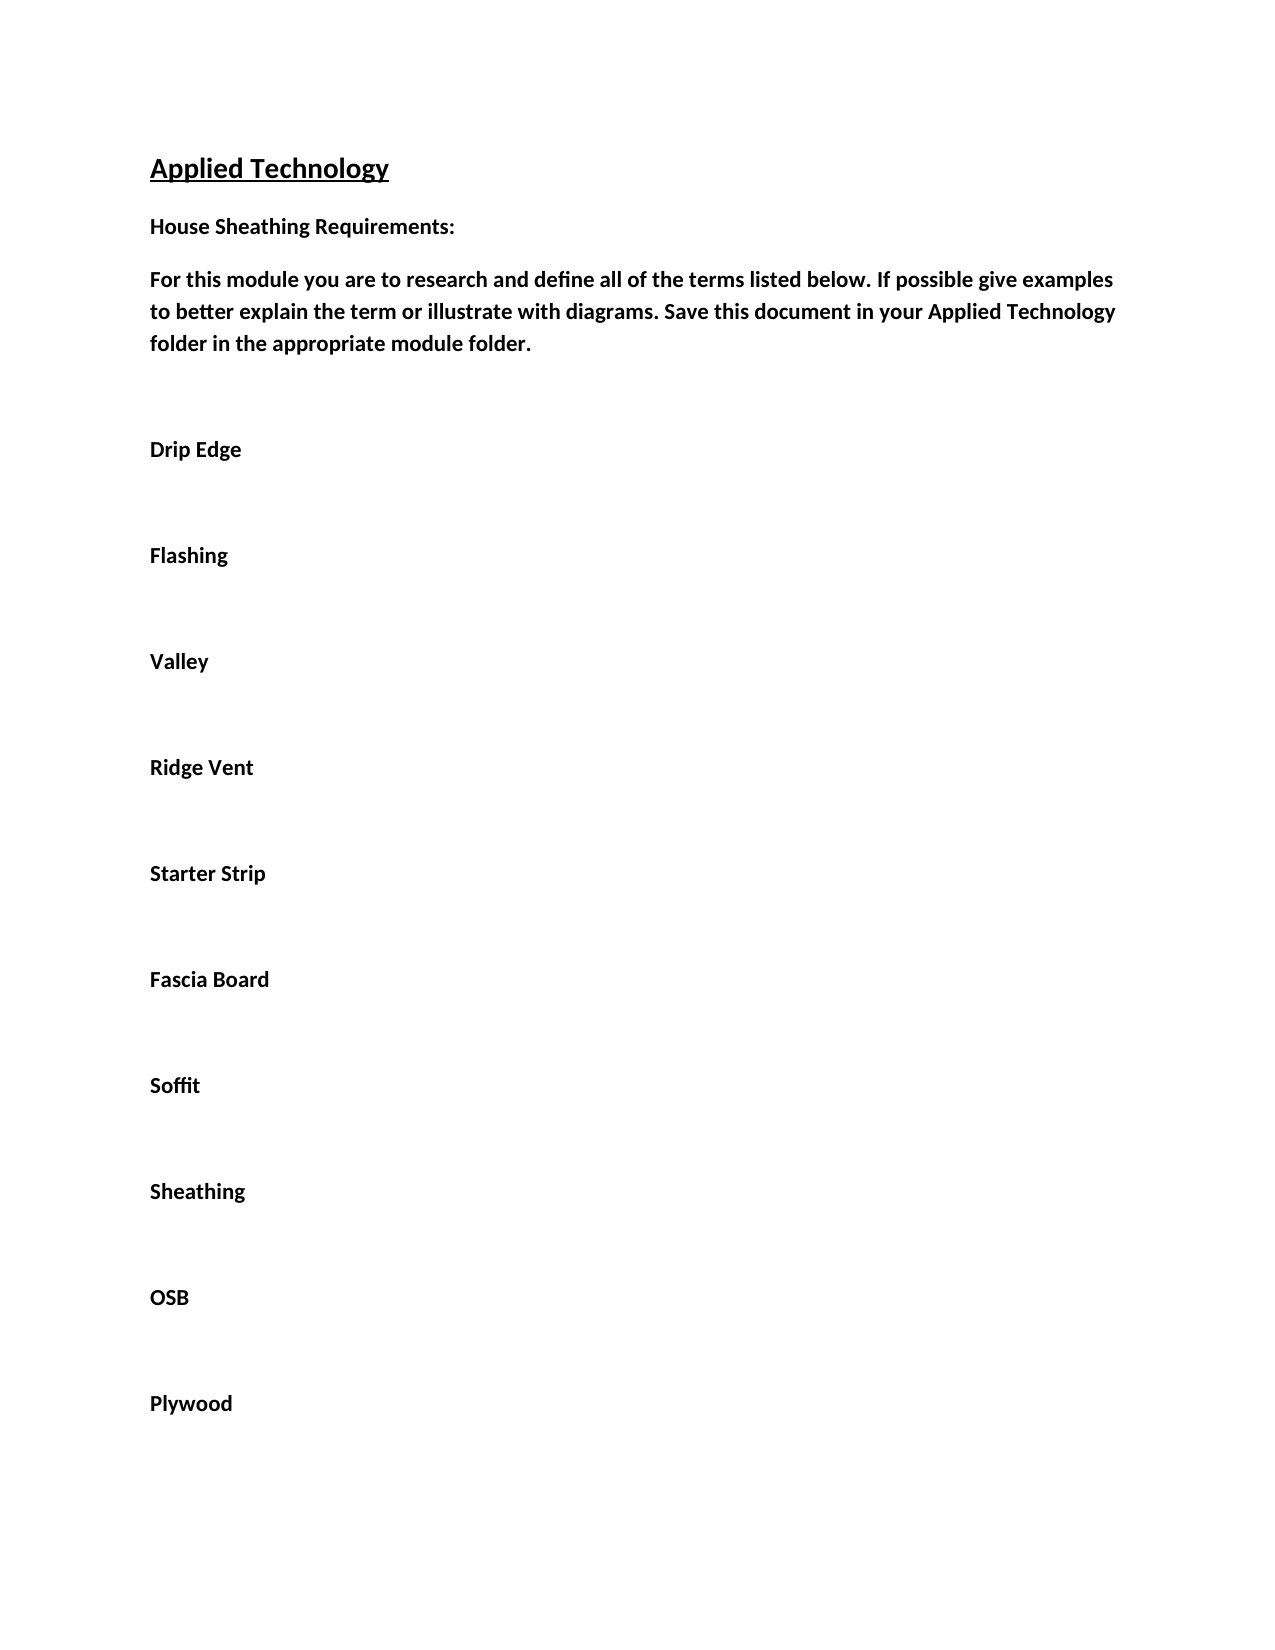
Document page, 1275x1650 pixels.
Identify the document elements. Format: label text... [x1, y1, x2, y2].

text Ridge Vent [150, 753, 1125, 781]
text Applied Technology [150, 150, 1125, 186]
text Valley [150, 647, 1125, 675]
text Soffit [150, 1071, 1125, 1099]
text Plywood [150, 1389, 1125, 1418]
text Fascia Board [150, 965, 1125, 993]
text House Sheathing Requirements: [150, 212, 1125, 240]
text For this module you are to research and define all of the terms listed below. If possible give examples to better explain the term or illustrate with diagrams. Save this document in your Applied Technology folder in the appropriate module folder. [150, 265, 1125, 357]
text Starter Strip [150, 859, 1125, 887]
text OSB [150, 1283, 1125, 1312]
text Drip Edge [150, 435, 1125, 463]
text Flashing [150, 541, 1125, 569]
text Sheathing [150, 1177, 1125, 1206]
